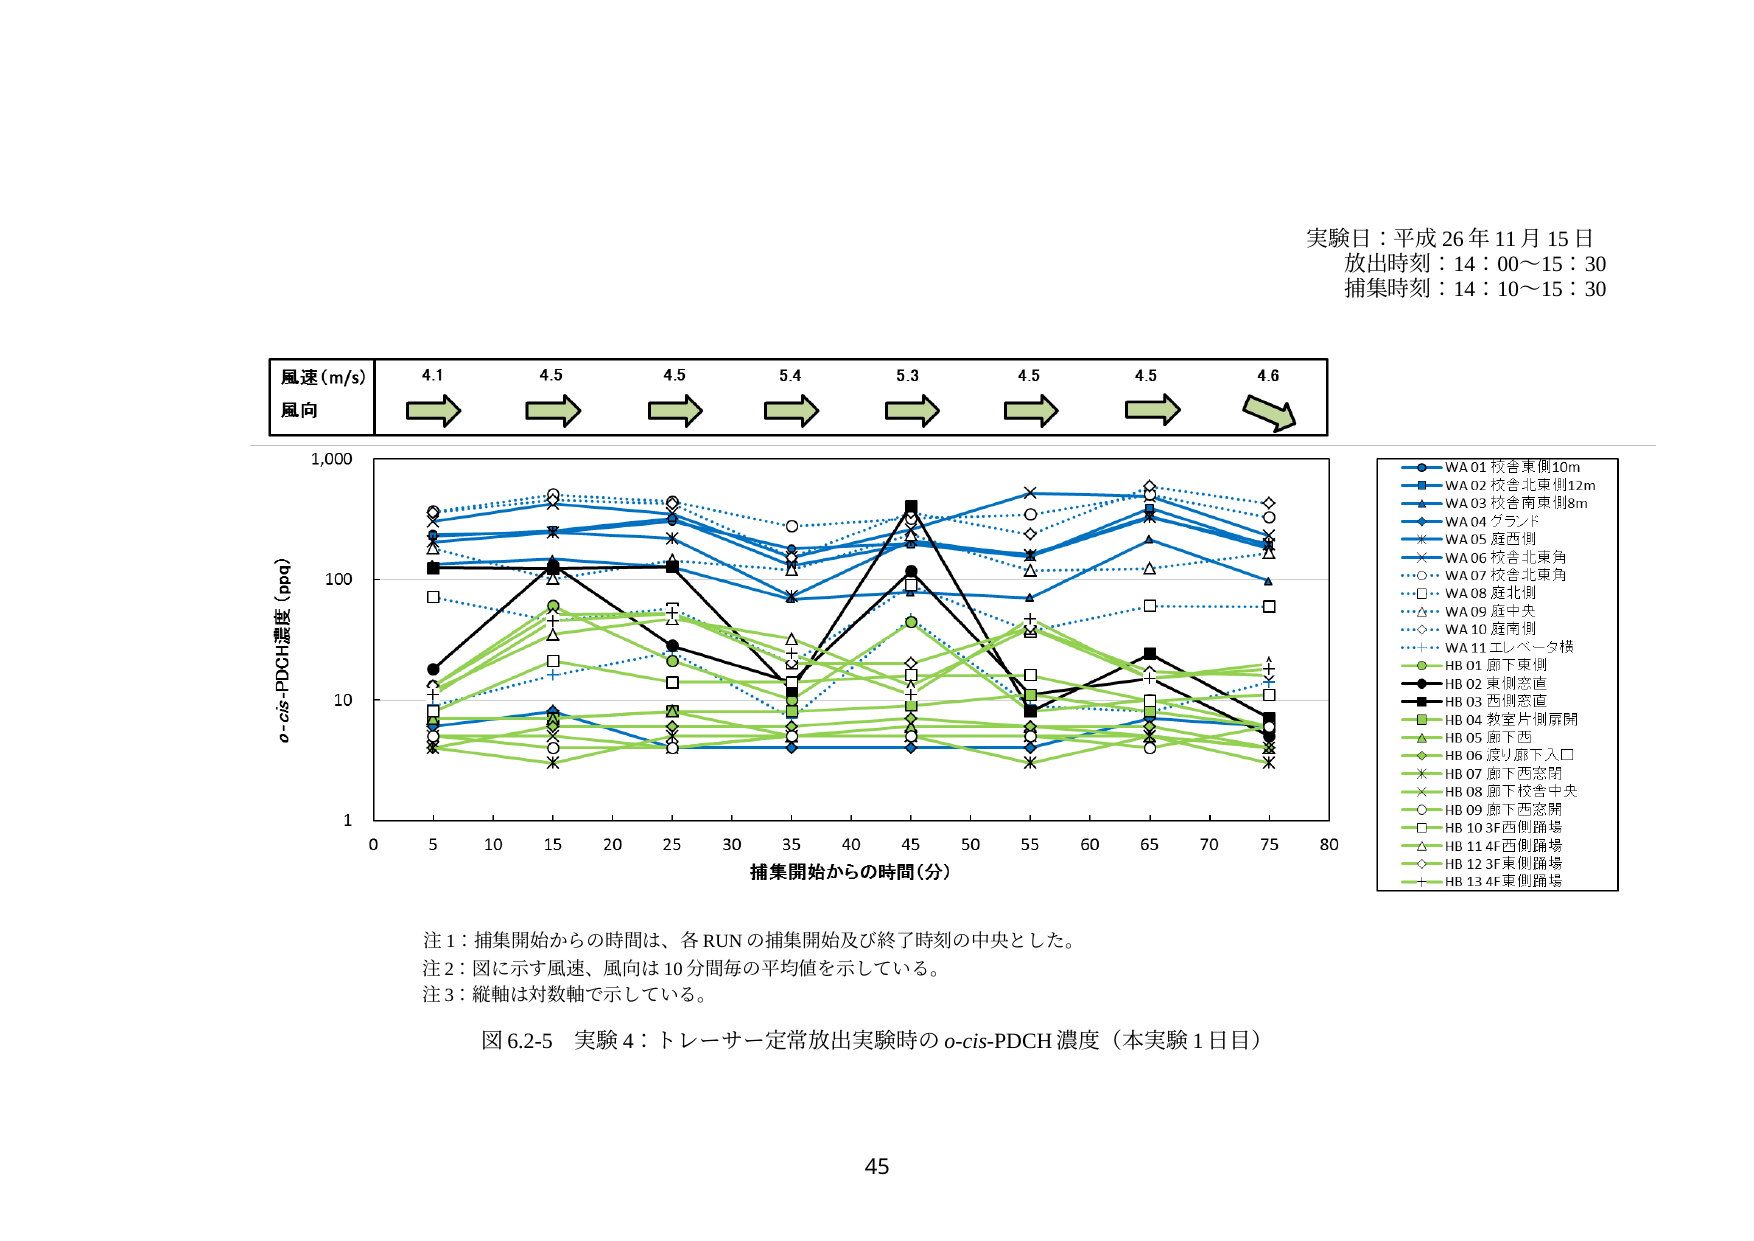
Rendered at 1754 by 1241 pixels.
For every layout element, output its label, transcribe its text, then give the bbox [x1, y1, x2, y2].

text 捕集時刻：14：10～15：30 [148, 276, 1606, 301]
picture [249, 358, 1656, 900]
text 図6.2-5 実験4：トレーサー定常放出実験時のo-cis-PDCH濃度（本実験1日目） [148, 1020, 1606, 1057]
text 注1：捕集開始からの時間は、各RUNの捕集開始及び終了時刻の中央とした。 [423, 926, 1606, 953]
text 注2：図に示す風速、風向は10分間毎の平均値を示している。 [422, 953, 1606, 980]
text 放出時刻：14：00～15：30 [148, 251, 1606, 276]
text 注3：縦軸は対数軸で示している。 [422, 980, 1606, 1007]
text 実験日：平成26年11月15日 [148, 226, 1595, 251]
